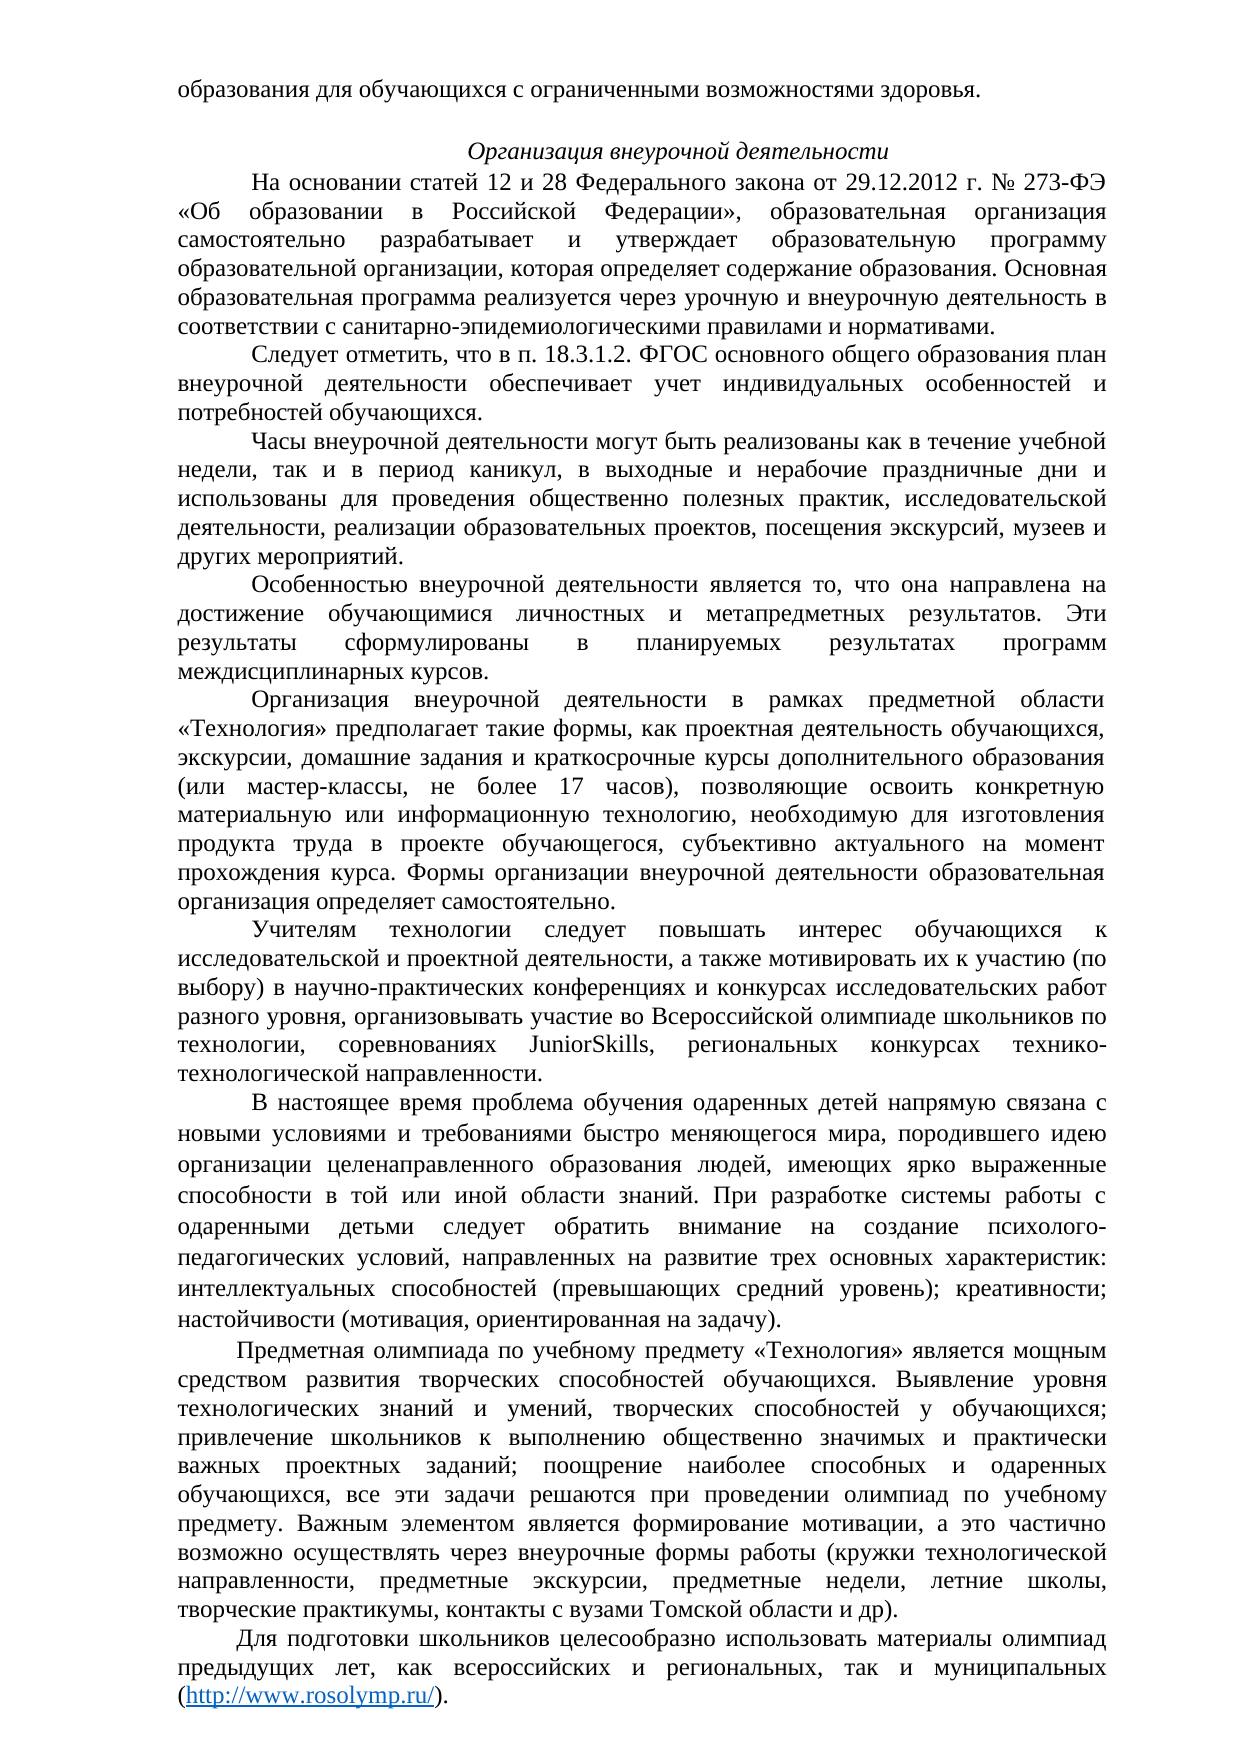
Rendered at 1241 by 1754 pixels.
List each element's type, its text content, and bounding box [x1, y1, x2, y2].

list Организация внеурочной деятельности [177, 136, 1107, 165]
text Учителям технологии следует повышать интерес обучающихся к исследовательской и проектной деятельности, а также мотивировать их к участию (по выбору) в научно-практических конференциях и конкурсах исследовательских работ разного уровня, организовывать участие во Всероссийской олимпиаде школьников по технологии, соревнованиях JuniorSkills, региональных конкурсах технико-технологической направленности. [177, 914, 1107, 1087]
text Следует отметить, что в п. 18.3.1.2. ФГОС основного общего образования план внеурочной деятельности обеспечивает учет индивидуальных особенностей и потребностей обучающихся. [177, 339, 1107, 426]
text Часы внеурочной деятельности могут быть реализованы как в течение учебной недели, так и в период каникул, в выходные и нерабочие праздничные дни и использованы для проведения общественно полезных практик, исследовательской деятельности, реализации образовательных проектов, посещения экскурсий, музеев и других мероприятий. [177, 426, 1107, 569]
text Особенностью внеурочной деятельности является то, что она направлена на достижение обучающимися личностных и метапредметных результатов. Эти результаты сформулированы в планируемых результатах программ междисциплинарных курсов. [177, 569, 1107, 684]
text Предметная олимпиада по учебному предмету «Технология» является мощным средством развития творческих способностей обучающихся. Выявление уровня технологических знаний и умений, творческих способностей у обучающихся; привлечение школьников к выполнению общественно значимых и практически важных проектных заданий; поощрение наиболее способных и одаренных обучающихся, все эти задачи решаются при проведении олимпиад по учебному предмету. Важным элементом является формирование мотивации, а это частично возможно осуществлять через внеурочные формы работы (кружки технологической направленности, предметные экскурсии, предметные недели, летние школы, творческие практикумы, контакты с вузами Томской области и др). [177, 1335, 1107, 1623]
text На основании статей 12 и 28 Федерального закона от 29.12.2012 г. № 273-ФЭ «Об образовании в Российской Федерации», образовательная организация самостоятельно разрабатывает и утверждает образовательную программу образовательной организации, которая определяет содержание образования. Основная образовательная программа реализуется через урочную и внеурочную деятельность в соответствии с санитарно-эпидемиологическими правилами и нормативами. [177, 167, 1107, 339]
text В настоящее время проблема обучения одаренных детей напрямую связана с новыми условиями и требованиями быстро меняющегося мира, породившего идею организации целенаправленного образования людей, имеющих ярко выраженные способности в той или иной области знаний. При разработке системы работы с одаренными детьми следует обратить внимание на создание психолого-педагогических условий, направленных на развитие трех основных характеристик: интеллектуальных способностей (превышающих средний уровень); креативности; настойчивости (мотивация, ориентированная на задачу). [177, 1087, 1107, 1333]
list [177, 74, 1107, 103]
text Для подготовки школьников целесообразно использовать материалы олимпиад предыдущих лет, как всероссийских и региональных, так и муниципальных (http://www.rosolymp.ru/). [177, 1623, 1107, 1709]
text Организация внеурочной деятельности в рамках предметной области «Технология» предполагает такие формы, как проектная деятельность обучающихся, экскурсии, домашние задания и краткосрочные курсы дополнительного образования (или мастер-классы, не более 17 часов), позволяющие освоить конкретную материальную или информационную технологию, необходимую для изготовления продукта труда в проекте обучающегося, субъективно актуального на момент прохождения курса. Формы организации внеурочной деятельности образовательная организация определяет самостоятельно. [177, 684, 1105, 914]
